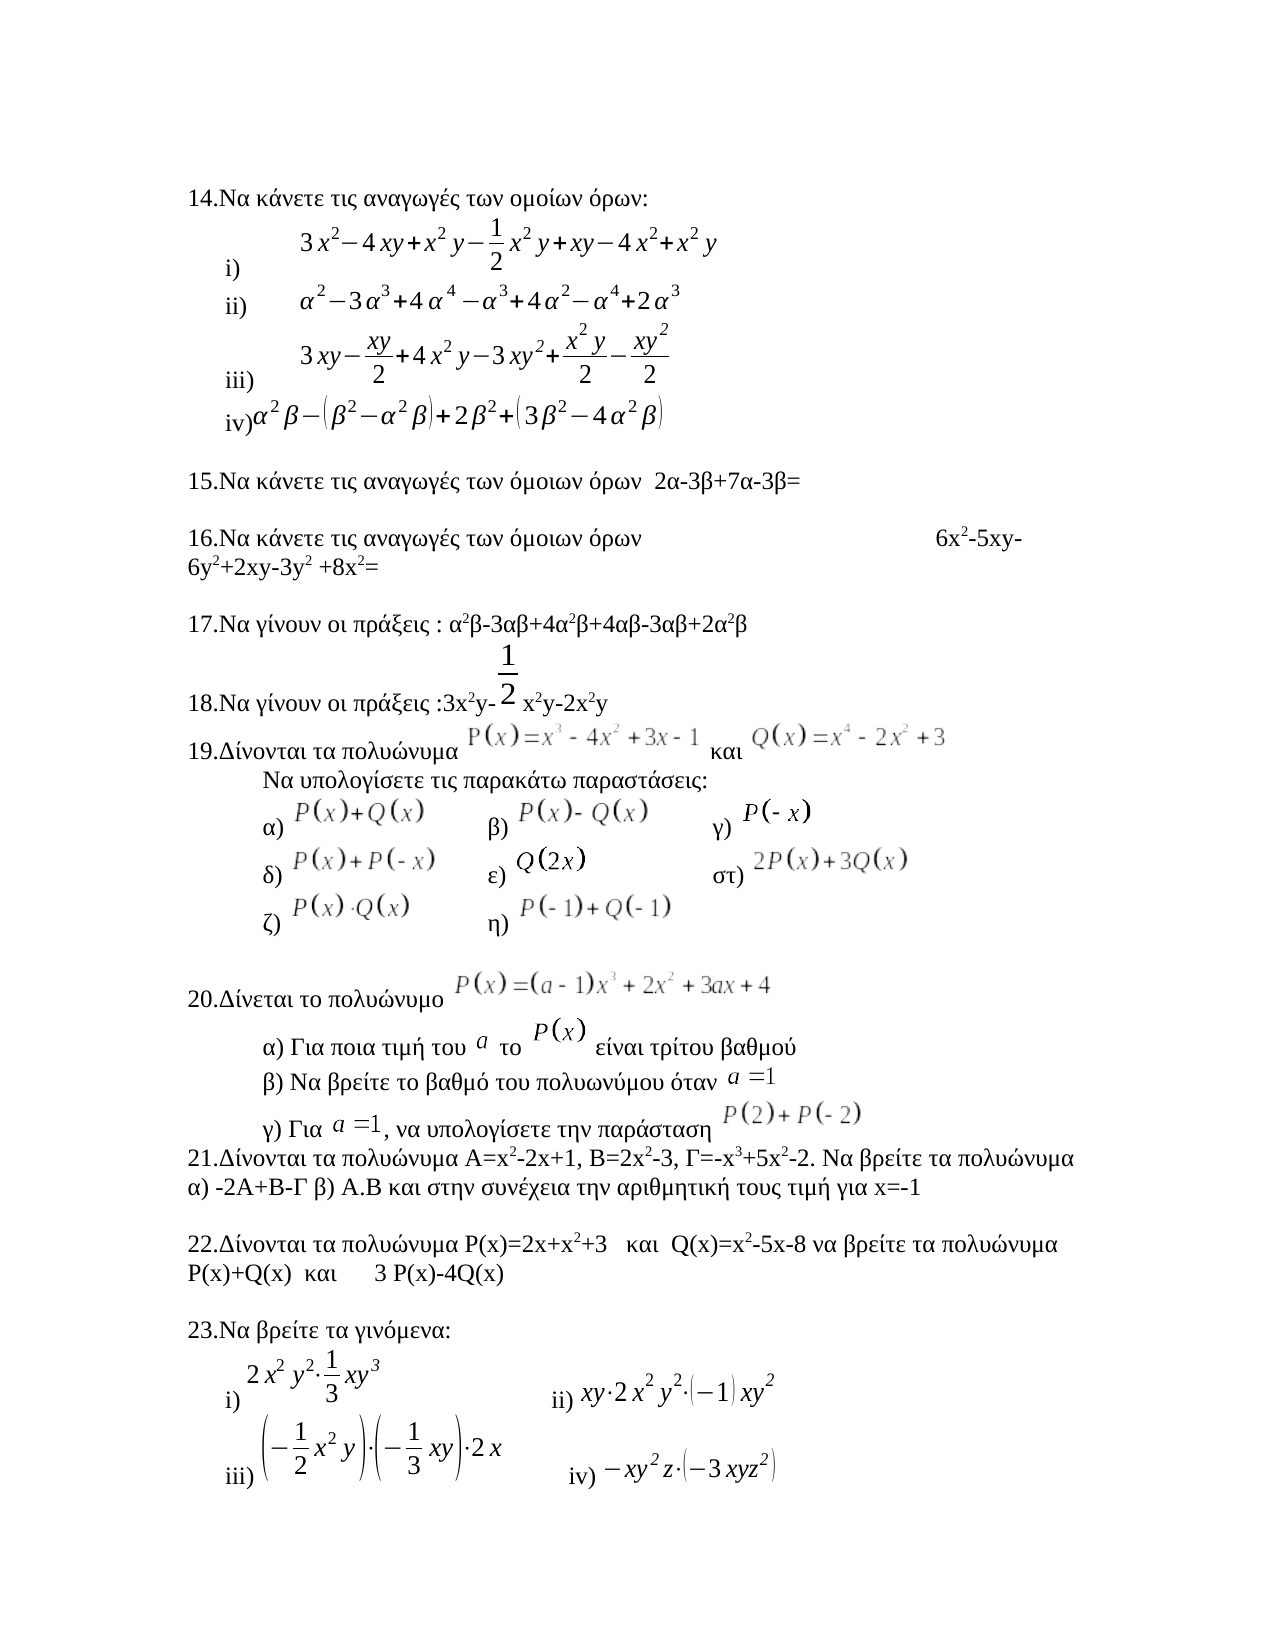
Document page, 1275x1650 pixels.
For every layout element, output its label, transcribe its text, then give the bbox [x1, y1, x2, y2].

text 16.Να κάνετε τις αναγωγές των όμοιων όρων 6x2-5xy-6y2+2xy-3y2 +8x2= [187, 523, 1087, 581]
text i) ii) [225, 1344, 1087, 1414]
text δ) ε) στ) [262, 841, 1087, 889]
text 21.Δίνονται τα πολυώνυμα Α=x2-2x+1, B=2x2-3, Γ=-x3+5x2-2. Να βρείτε τα πολυώνυμα α) -2Α+Β-Γ β) Α.Β και στην συνέχεια την αριθμητική τους τιμή για x=-1 [187, 1143, 1087, 1201]
text 15.Να κάνετε τις αναγωγές των όμοιων όρων 2α-3β+7α-3β= [187, 466, 1087, 494]
text 22.Δίνονται τα πολυώνυμα Ρ(x)=2x+x2+3 και Q(x)=x2-5x-8 να βρείτε τα πολυώνυμα P(x)+Q(x) και 3 P(x)-4Q(x) [187, 1229, 1087, 1287]
text 23.Να βρείτε τα γινόμενα: [187, 1316, 1087, 1344]
text 17.Nα γίνουν οι πράξεις : α2β-3αβ+4α2β+4αβ-3αβ+2α2β [187, 609, 1087, 638]
text γ) Για , να υπολογίσετε την παράσταση [262, 1095, 1087, 1143]
text iii) iv) [225, 1414, 1087, 1489]
text Να υπολογίσετε τις παρακάτω παραστάσεις: [262, 765, 1087, 793]
text 14.Να κάνετε τις αναγωγές των ομοίων όρων: [187, 183, 1087, 212]
text 18.Nα γίνουν οι πράξεις :3x2y-x2y-2x2y [187, 638, 1087, 717]
text iv) [187, 394, 1087, 437]
text α) β) γ) [262, 793, 1087, 841]
text β) Να βρείτε το βαθμό του πολυωνύμου όταν [262, 1060, 1087, 1095]
text 20.Δίνεται το πολυώνυμο [187, 965, 1087, 1013]
text 19.Δίνονται τα πολυώνυμα και [187, 717, 1087, 765]
text α) Για ποια τιμή του το είναι τρίτου βαθμού [262, 1013, 1087, 1060]
text ζ) η) [262, 889, 1087, 936]
